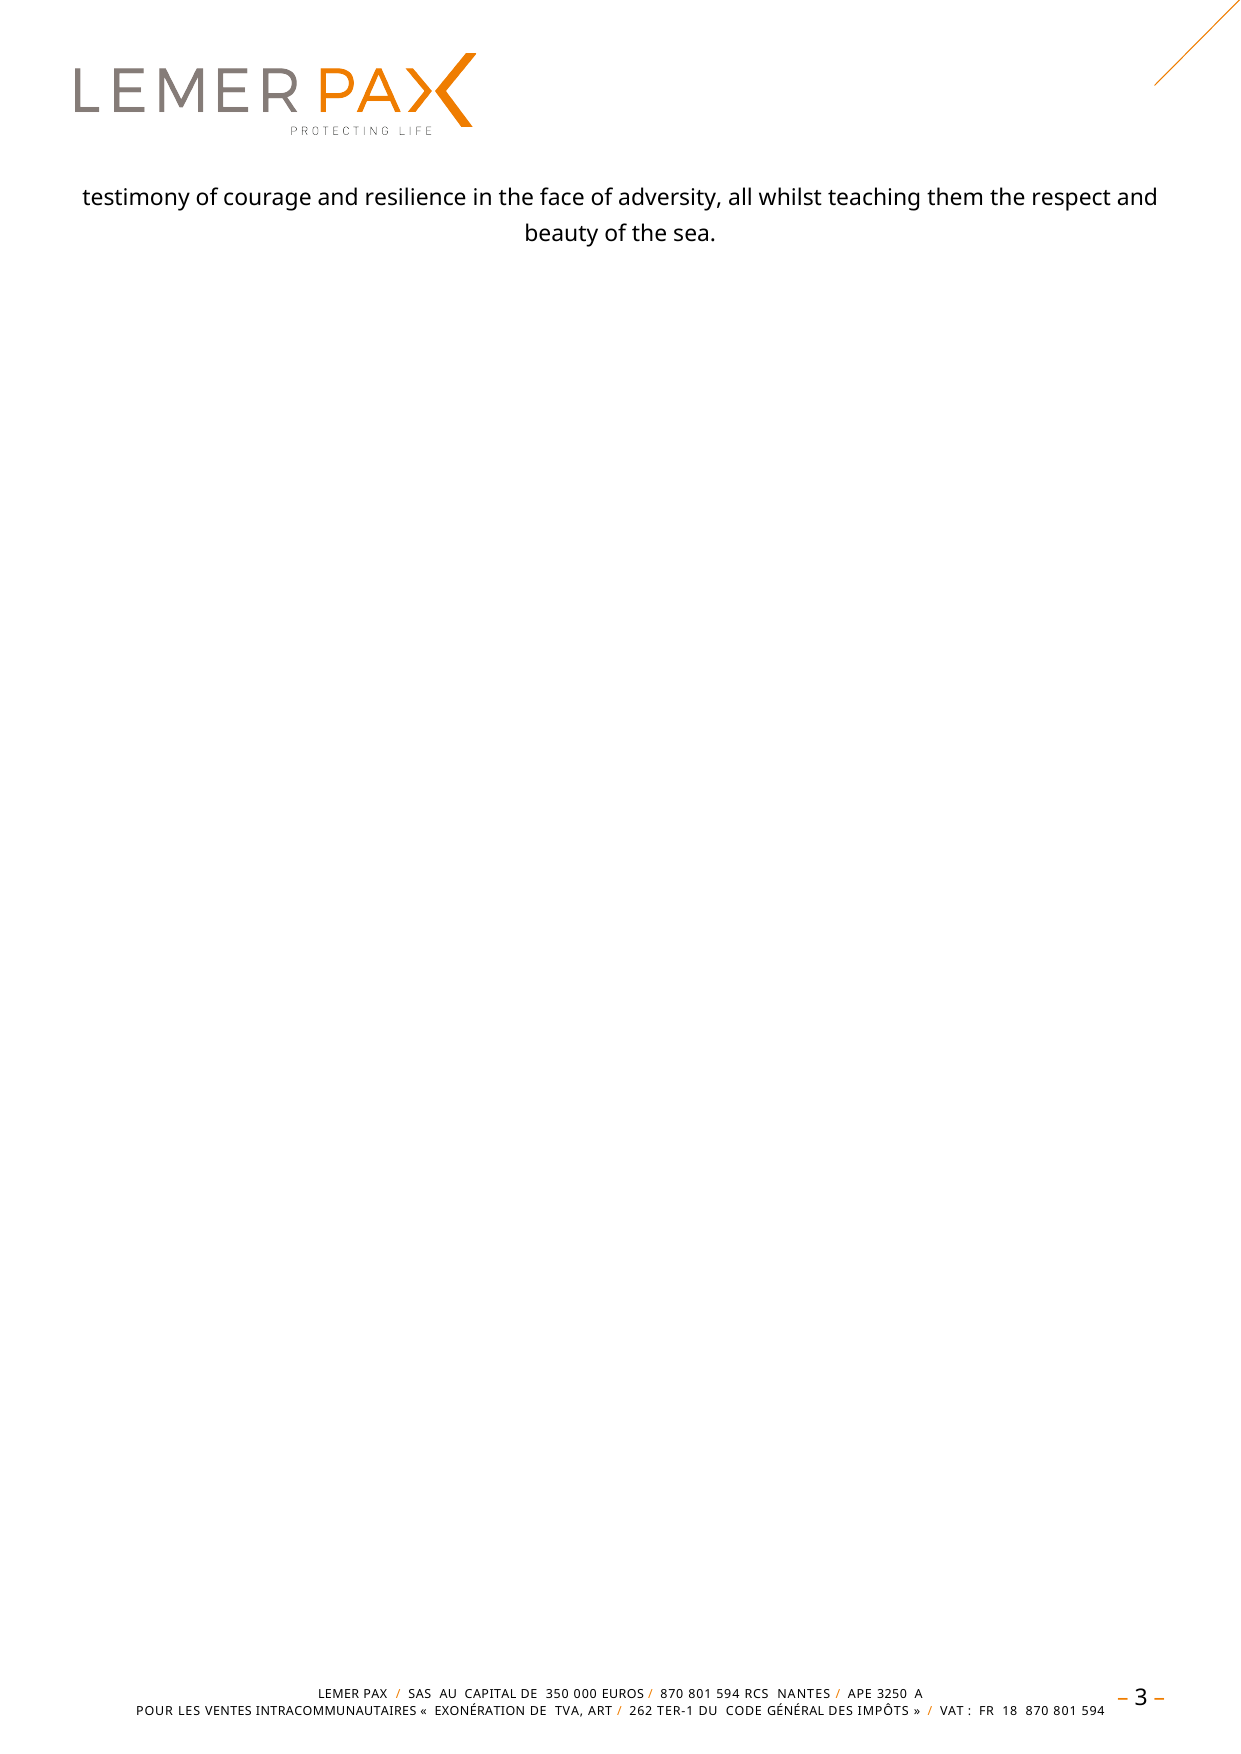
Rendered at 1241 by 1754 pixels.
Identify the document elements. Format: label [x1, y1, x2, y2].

text [75, 181, 1165, 248]
picture [75, 53, 477, 135]
